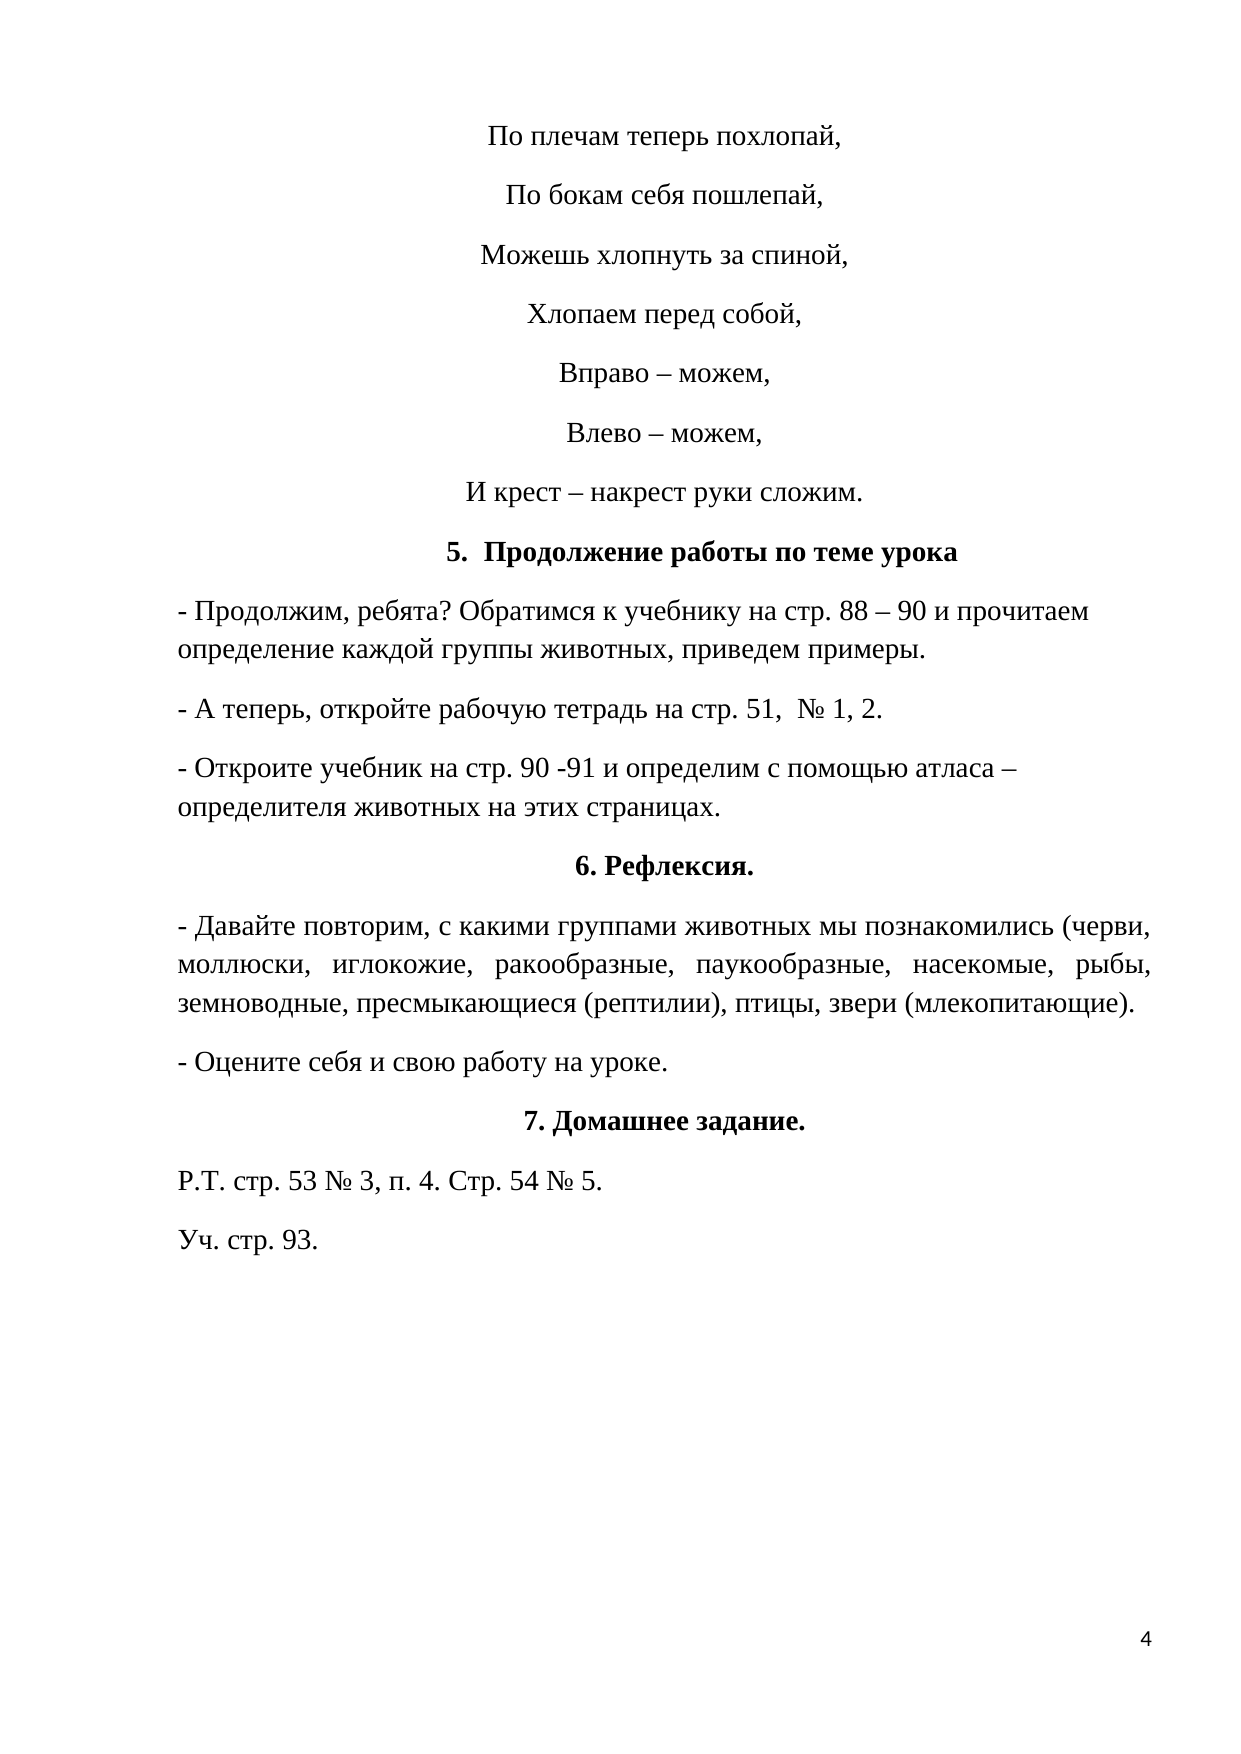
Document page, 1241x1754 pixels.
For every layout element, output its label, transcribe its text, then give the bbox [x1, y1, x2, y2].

text - А теперь, откройте рабочую тетрадь на стр. 51, № 1, 2. [177, 691, 1152, 724]
text Хлопаем перед собой, [177, 296, 1152, 330]
text - Давайте повторим, с какими группами животных мы познакомились (черви, моллюски, иглокожие, ракообразные, паукообразные, насекомые, рыбы, земноводные, пресмыкающиеся (рептилии), птицы, звери (млекопитающие). [177, 908, 1152, 1018]
text Вправо – можем, [177, 356, 1152, 389]
text 7. Домашнее задание. [177, 1103, 1152, 1137]
text Уч. стр. 93. [177, 1222, 1152, 1256]
text Р.Т. стр. 53 № 3, п. 4. Стр. 54 № 5. [177, 1163, 1152, 1196]
text По бокам себя пошлепай, [177, 177, 1152, 211]
text Влево – можем, [177, 415, 1152, 448]
text - Оцените себя и свою работу на уроке. [177, 1044, 1152, 1078]
text - Продолжим, ребята? Обратимся к учебнику на стр. 88 – 90 и прочитаем определение каждой группы животных, приведем примеры. [177, 593, 1152, 665]
text Можешь хлопнуть за спиной, [177, 237, 1152, 270]
text По плечам теперь похлопай, [177, 118, 1152, 152]
text - Откроите учебник на стр. 90 -91 и определим с помощью атласа – определителя животных на этих страницах. [177, 750, 1152, 822]
text И крест – накрест руки сложим. [177, 474, 1152, 508]
list Продолжение работы по теме урока [252, 534, 1152, 567]
text 6. Рефлексия. [177, 848, 1152, 882]
